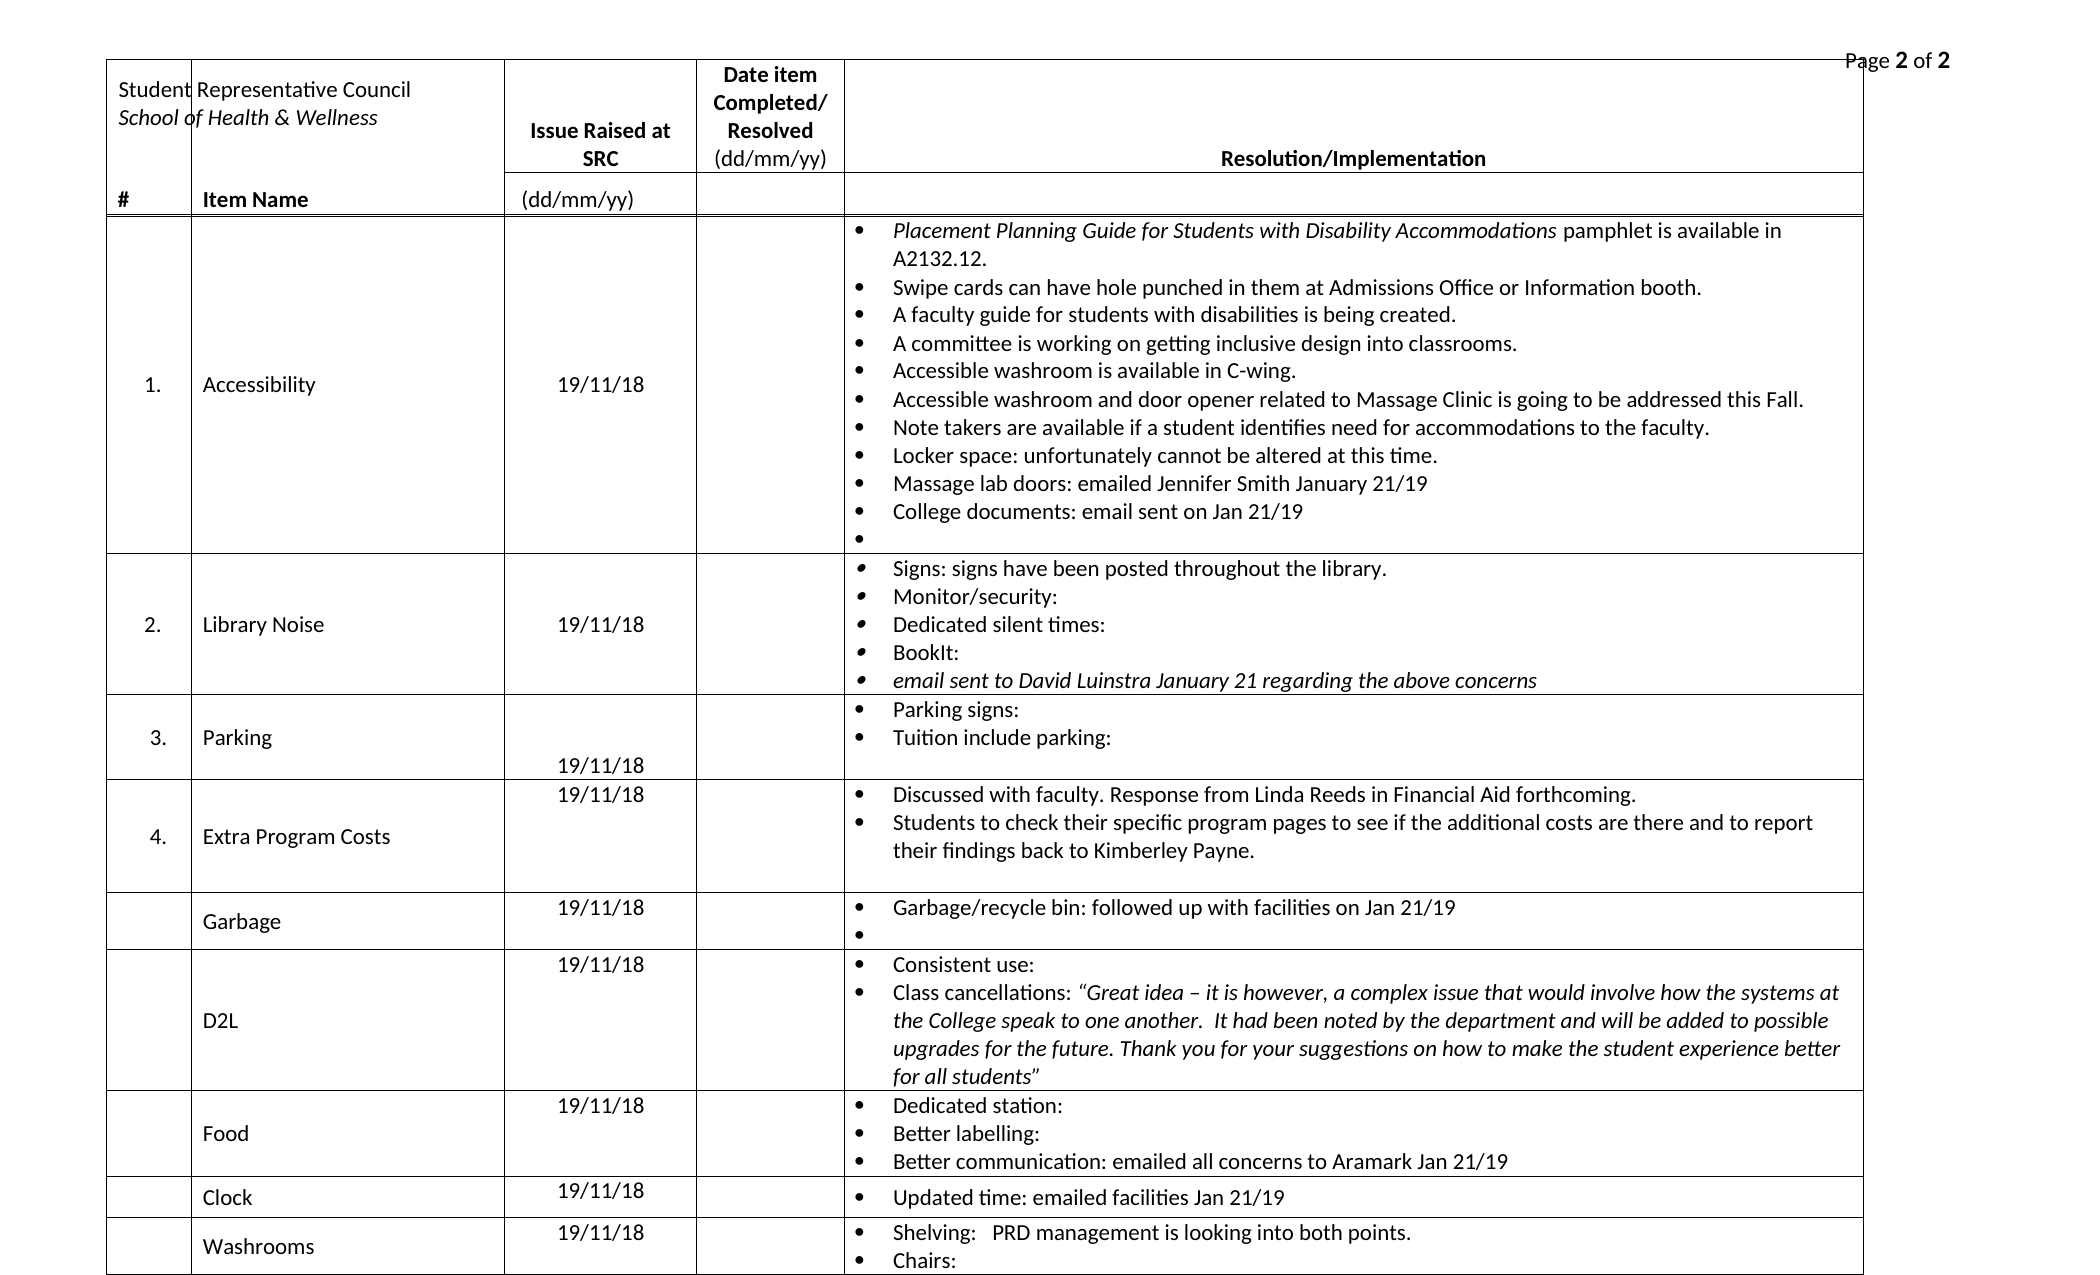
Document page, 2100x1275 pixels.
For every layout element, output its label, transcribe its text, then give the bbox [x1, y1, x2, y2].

table_cell 19/11/18 [505, 893, 696, 949]
table_cell Food [192, 1091, 504, 1176]
table_cell 19/11/18 [505, 695, 696, 779]
table_cell 19/11/18 [505, 1218, 696, 1274]
table_cell Parking signs: Tuition include parking: [845, 695, 1863, 779]
table_cell Clock [192, 1177, 504, 1217]
table_cell 19/11/18 [505, 780, 696, 892]
table_cell Garbage [192, 893, 504, 949]
table_cell [697, 1177, 844, 1217]
table_cell (dd/mm/yy) [505, 173, 696, 213]
table_cell [107, 1218, 191, 1274]
table_cell 19/11/18 [505, 950, 696, 1090]
table_cell Extra Program Costs [192, 780, 504, 892]
table_cell 1. [107, 217, 191, 553]
table_cell Discussed with faculty. Response from Linda Reeds in Financial Aid forthcoming. Students to check their specific program pages to see if the additional costs are there and to report their findings back to Kimberley Payne. [845, 780, 1863, 892]
table_cell 4. [107, 780, 191, 892]
table_cell [107, 893, 191, 949]
table_cell 19/11/18 [505, 1091, 696, 1176]
table_cell Garbage/recycle bin: followed up with facilities on Jan 21/19 [845, 893, 1863, 949]
table_cell Parking [192, 695, 504, 779]
table_cell [697, 893, 844, 949]
table_cell [697, 695, 844, 779]
table_header Date item Completed/Resolved (dd/mm/yy) [697, 60, 844, 172]
table_cell Placement Planning Guide for Students with Disability Accommodations pamphlet is available in A2132.12. Swipe cards can have hole punched in them at Admissions Office or Information booth. A faculty guide for students with disabilities is being created. A committee is working on getting inclusive design into classrooms. Accessible washroom is available in C-wing. Accessible washroom and door opener related to Massage Clinic is going to be addressed this Fall. Note takers are available if a student identifies need for accommodations to the faculty. Locker space: unfortunately cannot be altered at this time. Massage lab doors: emailed Jennifer Smith January 21/19 College documents: email sent on Jan 21/19 [845, 217, 1863, 553]
table_cell [697, 780, 844, 892]
table_header Resolution/Implementation [845, 60, 1863, 172]
table_cell 2. [107, 554, 191, 694]
table_cell [697, 1218, 844, 1274]
table_cell 19/11/18 [505, 1177, 696, 1217]
table_cell [697, 1091, 844, 1176]
table_cell [845, 173, 1863, 213]
table_cell [697, 173, 844, 213]
table_header Issue Raised at SRC [505, 60, 696, 172]
table_cell Updated time: emailed facilities Jan 21/19 [845, 1177, 1863, 1217]
table_cell 19/11/18 [505, 217, 696, 553]
table_cell 19/11/18 [505, 554, 696, 694]
table_cell [697, 217, 844, 553]
table_cell Consistent use: Class cancellations: “Great idea – it is however, a complex issue that would involve how the systems at the College speak to one another. It had been noted by the department and will be added to possible upgrades for the future. Thank you for your suggestions on how to make the student experience better for all students” [845, 950, 1863, 1090]
table_cell Signs: signs have been posted throughout the library. Monitor/security: Dedicated silent times: BookIt: email sent to David Luinstra January 21 regarding the above concerns [845, 554, 1863, 694]
table_header # [107, 60, 191, 213]
table_cell Washrooms [192, 1218, 504, 1274]
table_cell [697, 950, 844, 1090]
table_cell [107, 1177, 191, 1217]
table_cell Library Noise [192, 554, 504, 694]
table_cell [697, 554, 844, 694]
table_cell Shelving: PRD management is looking into both points. Chairs: [845, 1218, 1863, 1274]
table_header Item Name [192, 60, 504, 213]
table_cell Accessibility [192, 217, 504, 553]
table_cell 3. [107, 695, 191, 779]
table_cell Dedicated station: Better labelling: Better communication: emailed all concerns to Aramark Jan 21/19 [845, 1091, 1863, 1176]
table_cell D2L [192, 950, 504, 1090]
table_cell [107, 1091, 191, 1176]
table_cell [107, 950, 191, 1090]
